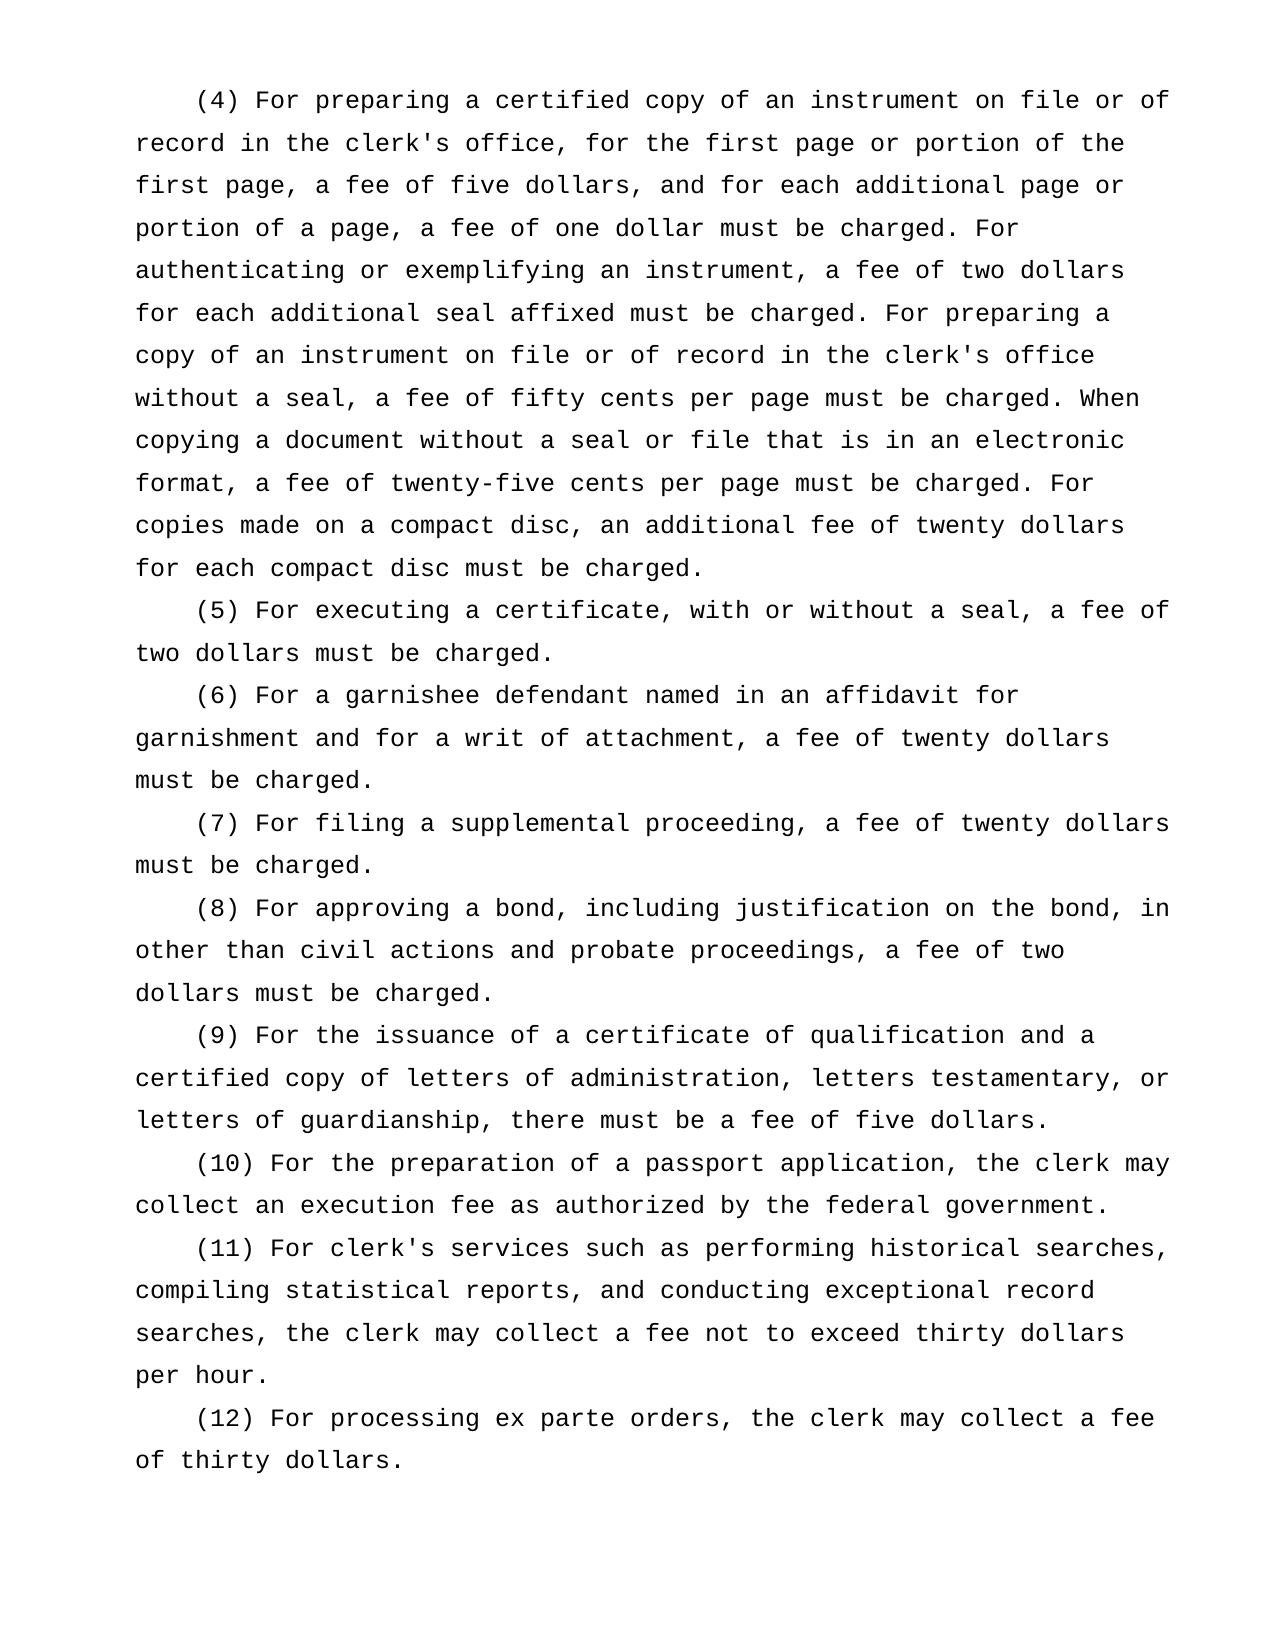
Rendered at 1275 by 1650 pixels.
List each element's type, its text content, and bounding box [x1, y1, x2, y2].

text (7) For filing a supplemental proceeding, a fee of twenty dollars must be charged. [135, 797, 1170, 882]
text (4) For preparing a certified copy of an instrument on file or of record in the clerk's office, for the first page or portion of the first page, a fee of five dollars, and for each additional page or portion of a page, a fee of one dollar must be charged. For authenticating or exemplifying an instrument, a fee of two dollars for each additional seal affixed must be charged. For preparing a copy of an instrument on file or of record in the clerk's office without a seal, a fee of fifty cents per page must be charged. When copying a document without a seal or file that is in an electronic format, a fee of twenty-five cents per page must be charged. For copies made on a compact disc, an additional fee of twenty dollars for each compact disc must be charged. [135, 75, 1170, 585]
text (9) For the issuance of a certificate of qualification and a certified copy of letters of administration, letters testamentary, or letters of guardianship, there must be a fee of five dollars. [135, 1010, 1170, 1137]
text (10) For the preparation of a passport application, the clerk may collect an execution fee as authorized by the federal government. [135, 1137, 1170, 1222]
text (6) For a garnishee defendant named in an affidavit for garnishment and for a writ of attachment, a fee of twenty dollars must be charged. [135, 670, 1170, 797]
text (5) For executing a certificate, with or without a seal, a fee of two dollars must be charged. [135, 585, 1170, 670]
text (11) For clerk's services such as performing historical searches, compiling statistical reports, and conducting exceptional record searches, the clerk may collect a fee not to exceed thirty dollars per hour. [135, 1222, 1170, 1392]
text (8) For approving a bond, including justification on the bond, in other than civil actions and probate proceedings, a fee of two dollars must be charged. [135, 882, 1170, 1010]
text (12) For processing ex parte orders, the clerk may collect a fee of thirty dollars. [135, 1392, 1170, 1477]
